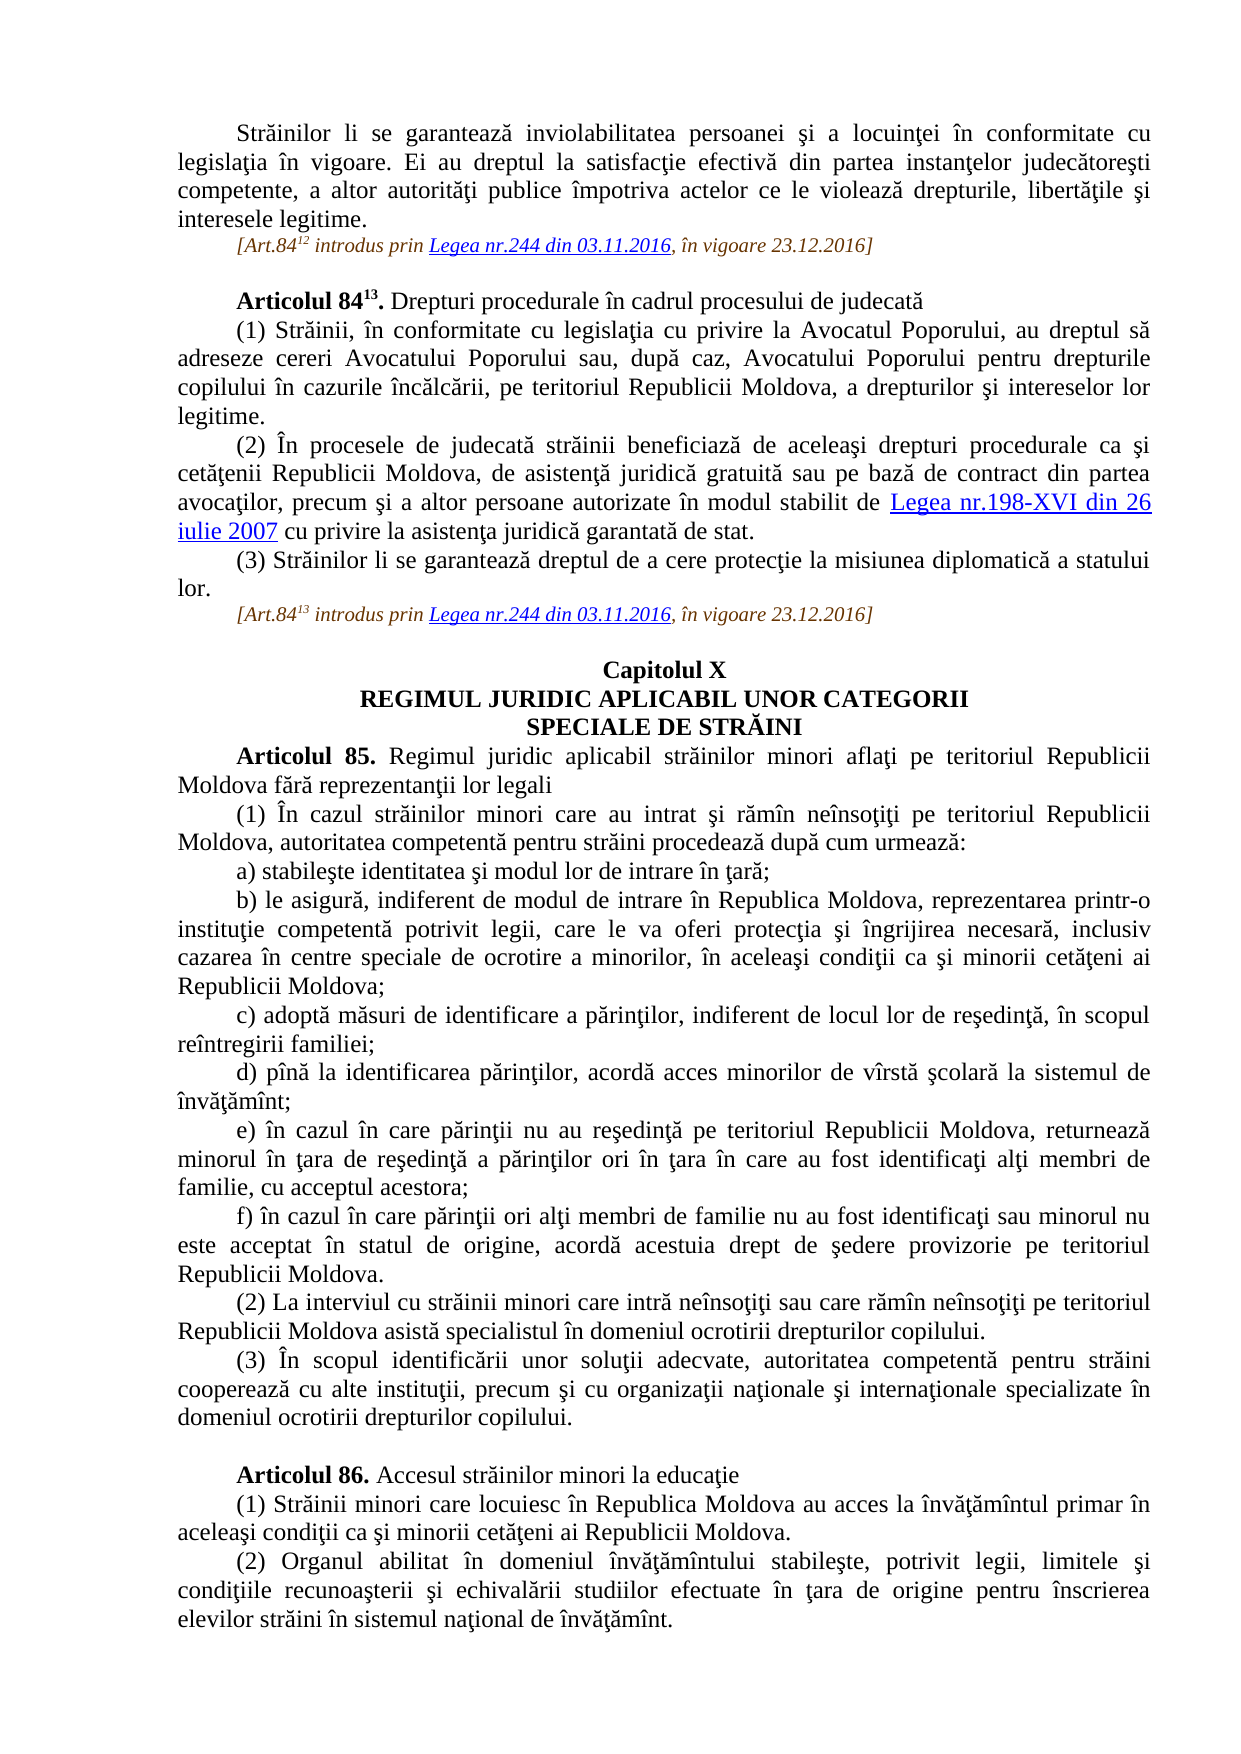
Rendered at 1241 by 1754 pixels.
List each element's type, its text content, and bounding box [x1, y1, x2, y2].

text Articolul 8413. Drepturi procedurale în cadrul procesului de judecată [177, 286, 1152, 315]
text [Art.8413 introdus prin Legea nr.244 din 03.11.2016, în vigoare 23.12.2016] [177, 602, 1152, 626]
text (2) La interviul cu străinii minori care intră neînsoţiţi sau care rămîn neînsoţiţi pe teritoriul Republicii Moldova asistă specialistul în domeniul ocrotirii drepturilor copilului. [177, 1287, 1152, 1345]
text (1) Străinii, în conformitate cu legislaţia cu privire la Avocatul Poporului, au dreptul să adreseze cereri Avocatului Poporului sau, după caz, Avocatului Poporului pentru drepturile copilului în cazurile încălcării, pe teritoriul Republicii Moldova, a drepturilor şi intereselor lor legitime. [177, 315, 1152, 430]
text (3) În scopul identificării unor soluţii adecvate, autoritatea competentă pentru străini cooperează cu alte instituţii, precum şi cu organizaţii naţionale şi internaţionale specializate în domeniul ocrotirii drepturilor copilului. [177, 1345, 1152, 1431]
text (1) Străinii minori care locuiesc în Republica Moldova au acces la învăţămîntul primar în aceleaşi condiţii ca şi minorii cetăţeni ai Republicii Moldova. [177, 1489, 1152, 1546]
text c) adoptă măsuri de identificare a părinţilor, indiferent de locul lor de reşedinţă, în scopul reîntregirii familiei; [177, 1000, 1152, 1057]
text Străinilor li se garantează inviolabilitatea persoanei şi a locuinţei în conformitate cu legislaţia în vigoare. Ei au dreptul la satisfacţie efectivă din partea instanţelor judecătoreşti competente, a altor autorităţi publice împotriva actelor ce le violează drepturile, libertăţile şi interesele legitime. [177, 118, 1152, 233]
text d) pînă la identificarea părinţilor, acordă acces minorilor de vîrstă şcolară la sistemul de învăţămînt; [177, 1057, 1152, 1115]
text b) le asigură, indiferent de modul de intrare în Republica Moldova, reprezentarea printr-o instituţie competentă potrivit legii, care le va oferi protecţia şi îngrijirea necesară, inclusiv cazarea în centre speciale de ocrotire a minorilor, în aceleaşi condiţii ca şi minorii cetăţeni ai Republicii Moldova; [177, 885, 1152, 1000]
text SPECIALE DE STRĂINI [177, 712, 1152, 741]
text Articolul 85. Regimul juridic aplicabil străinilor minori aflaţi pe teritoriul Republicii Moldova fără reprezentanţii lor legali [177, 741, 1152, 799]
text (2) Organul abilitat în domeniul învăţămîntului stabileşte, potrivit legii, limitele şi condiţiile recunoaşterii şi echivalării studiilor efectuate în ţara de origine pentru înscrierea elevilor străini în sistemul naţional de învăţămînt. [177, 1546, 1152, 1632]
text REGIMUL JURIDIC APLICABIL UNOR CATEGORII [177, 684, 1152, 712]
text [Art.8412 introdus prin Legea nr.244 din 03.11.2016, în vigoare 23.12.2016] [177, 233, 1152, 257]
text Articolul 86. Accesul străinilor minori la educaţie [177, 1460, 1152, 1489]
text e) în cazul în care părinţii nu au reşedinţă pe teritoriul Republicii Moldova, returnează minorul în ţara de reşedinţă a părinţilor ori în ţara în care au fost identificaţi alţi membri de familie, cu acceptul acestora; [177, 1115, 1152, 1201]
text (2) În procesele de judecată străinii beneficiază de aceleaşi drepturi procedurale ca şi cetăţenii Republicii Moldova, de asistenţă juridică gratuită sau pe bază de contract din partea avocaţilor, precum şi a altor persoane autorizate în modul stabilit de Legea nr.198-XVI din 26 iulie 2007 cu privire la asistenţa juridică garantată de stat. [177, 430, 1152, 545]
text (3) Străinilor li se garantează dreptul de a cere protecţie la misiunea diplomatică a statului lor. [177, 545, 1152, 602]
text Capitolul X [177, 655, 1152, 684]
text f) în cazul în care părinţii ori alţi membri de familie nu au fost identificaţi sau minorul nu este acceptat în statul de origine, acordă acestuia drept de şedere provizorie pe teritoriul Republicii Moldova. [177, 1201, 1152, 1287]
text (1) În cazul străinilor minori care au intrat şi rămîn neînsoţiţi pe teritoriul Republicii Moldova, autoritatea competentă pentru străini procedează după cum urmează: [177, 799, 1152, 856]
text a) stabileşte identitatea şi modul lor de intrare în ţară; [177, 856, 1152, 885]
